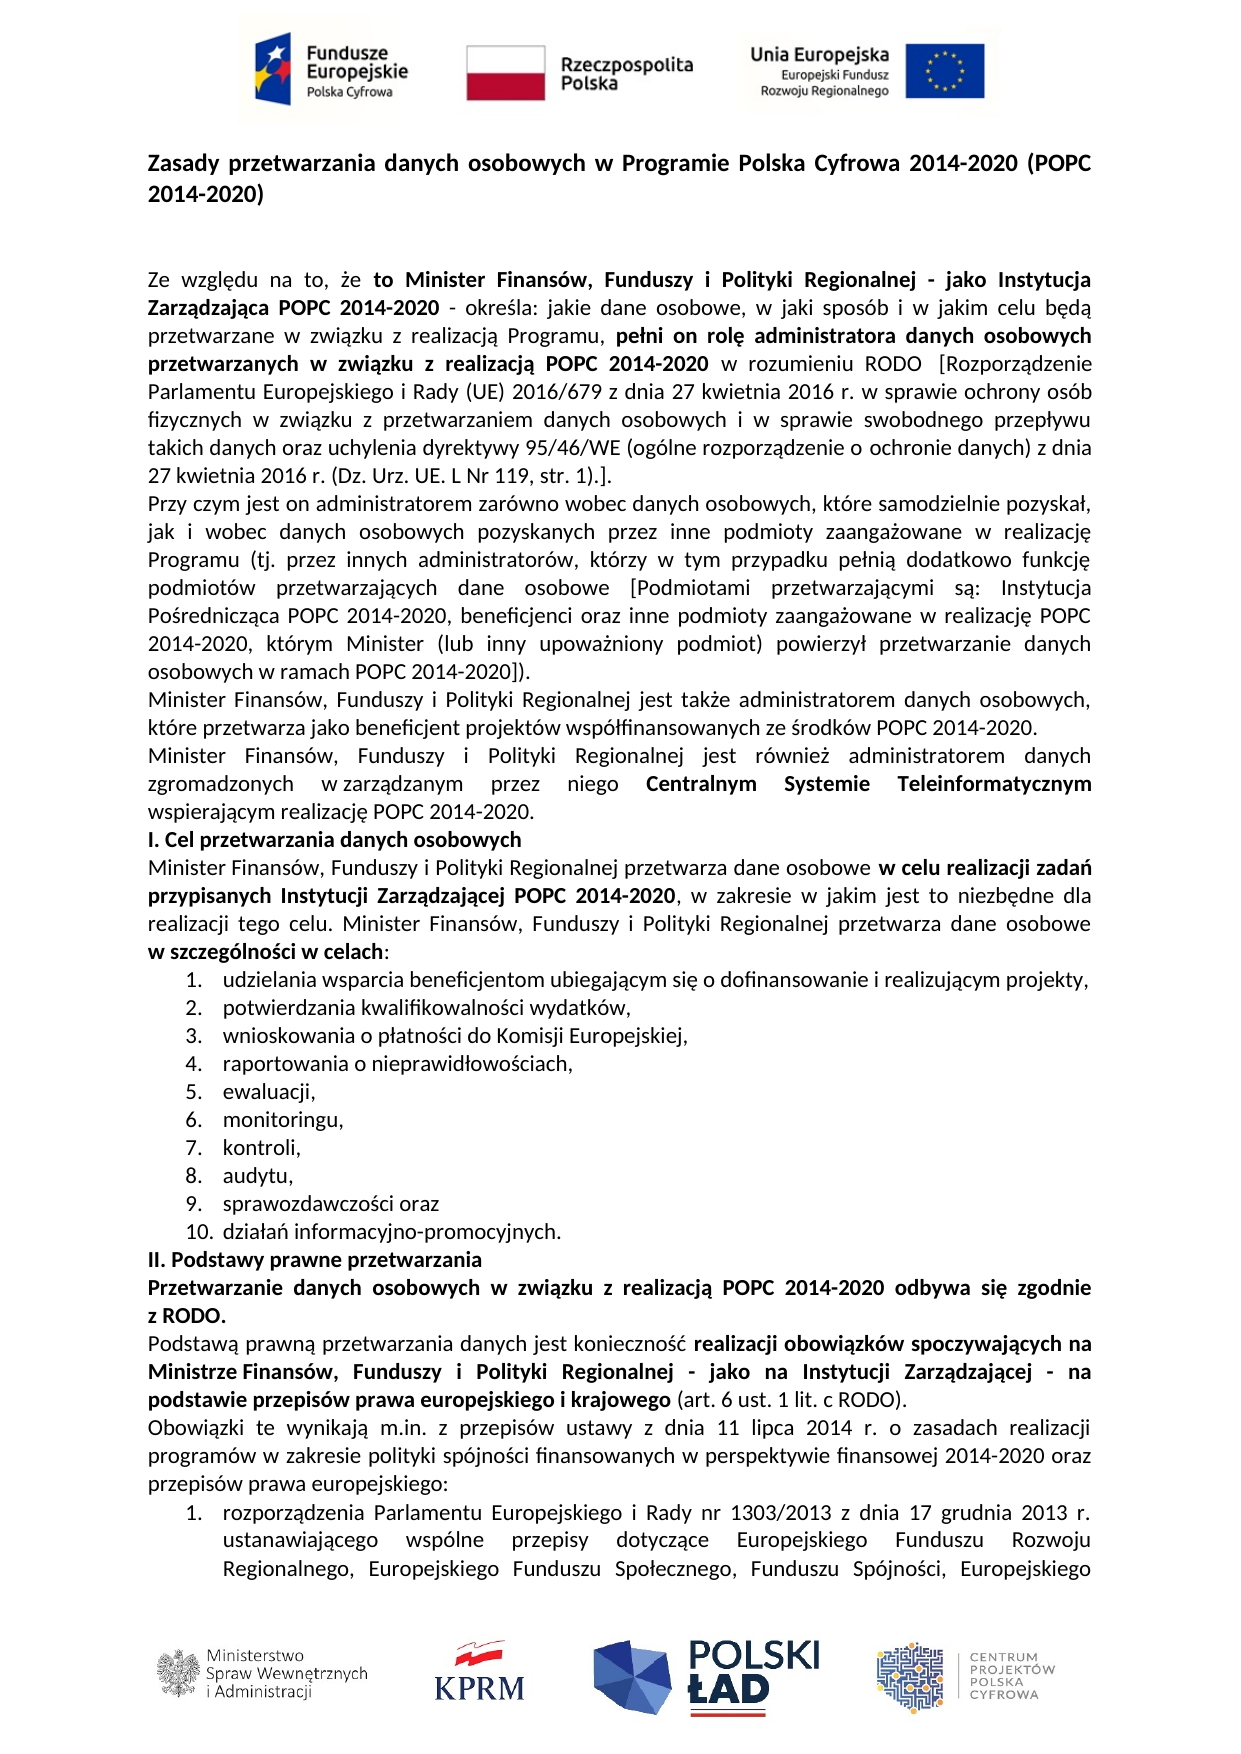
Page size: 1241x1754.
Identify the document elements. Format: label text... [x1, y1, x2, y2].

text Przetwarzanie danych osobowych w związku z realizacją POPC 2014-2020 odbywa się zgodnie z RODO. [148, 1273, 1093, 1329]
picture [147, 1622, 1093, 1736]
text Podstawą prawną przetwarzania danych jest konieczność realizacji obowiązków spoczywających na Ministrze Finansów, Funduszy i Polityki Regionalnej - jako na Instytucji Zarządzającej - na podstawie przepisów prawa europejskiego i krajowego (art. 6 ust. 1 lit. c RODO). [148, 1329, 1093, 1413]
list sprawozdawczości oraz [185, 1189, 1093, 1217]
text Przy czym jest on administratorem zarówno wobec danych osobowych, które samodzielnie pozyskał, jak i wobec danych osobowych pozyskanych przez inne podmioty zaangażowane w realizację Programu (tj. przez innych administratorów, którzy w tym przypadku pełnią dodatkowo funkcję podmiotów przetwarzających dane osobowe [Podmiotami przetwarzającymi są: Instytucja Pośrednicząca POPC 2014-2020, beneficjenci oraz inne podmioty zaangażowane w realizację POPC 2014-2020, którym Minister (lub inny upoważniony podmiot) powierzył przetwarzanie danych osobowych w ramach POPC 2014-2020]). [148, 489, 1093, 685]
text Minister Finansów, Funduszy i Polityki Regionalnej jest również administratorem danych zgromadzonych w zarządzanym przez niego Centralnym Systemie Teleinformatycznym wspierającym realizację POPC 2014-2020. [148, 741, 1093, 825]
text Obowiązki te wynikają m.in. z przepisów ustawy z dnia 11 lipca 2014 r. o zasadach realizacji programów w zakresie polityki spójności finansowanych w perspektywie finansowej 2014-2020 oraz przepisów prawa europejskiego: [148, 1413, 1093, 1498]
list raportowania o nieprawidłowościach, [185, 1049, 1093, 1077]
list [185, 1498, 1093, 1582]
text II. Podstawy prawne przetwarzania [148, 1245, 1093, 1273]
text I. Cel przetwarzania danych osobowych [148, 825, 1093, 853]
text Zasady przetwarzania danych osobowych w Programie Polska Cyfrowa 2014-2020 (POPC 2014-2020) [148, 148, 1093, 209]
list monitoringu, [185, 1105, 1093, 1133]
list udzielania wsparcia beneficjentom ubiegającym się o dofinansowanie i realizującym projekty, [185, 965, 1093, 993]
list audytu, [185, 1161, 1093, 1189]
picture [238, 14, 1003, 126]
list potwierdzania kwalifikowalności wydatków, [185, 993, 1093, 1021]
list kontroli, [185, 1133, 1093, 1161]
text Minister Finansów, Funduszy i Polityki Regionalnej przetwarza dane osobowe w celu realizacji zadań przypisanych Instytucji Zarządzającej POPC 2014-2020, w zakresie w jakim jest to niezbędne dla realizacji tego celu. Minister Finansów, Funduszy i Polityki Regionalnej przetwarza dane osobowe w szczególności w celach: [148, 853, 1093, 965]
list działań informacyjno-promocyjnych. [185, 1217, 1093, 1245]
text Minister Finansów, Funduszy i Polityki Regionalnej jest także administratorem danych osobowych, które przetwarza jako beneficjent projektów współfinansowanych ze środków POPC 2014-2020. [148, 685, 1093, 741]
text Ze względu na to, że to Minister Finansów, Funduszy i Polityki Regionalnej - jako Instytucja Zarządzająca POPC 2014-2020 - określa: jakie dane osobowe, w jaki sposób i w jakim celu będą przetwarzane w związku z realizacją Programu, pełni on rolę administratora danych osobowych przetwarzanych w związku z realizacją POPC 2014-2020 w rozumieniu RODO [Rozporządzenie Parlamentu Europejskiego i Rady (UE) 2016/679 z dnia 27 kwietnia 2016 r. w sprawie ochrony osób fizycznych w związku z przetwarzaniem danych osobowych i w sprawie swobodnego przepływu takich danych oraz uchylenia dyrektywy 95/46/WE (ogólne rozporządzenie o ochronie danych) z dnia 27 kwietnia 2016 r. (Dz. Urz. UE. L Nr 119, str. 1).]. [148, 265, 1093, 489]
list ewaluacji, [185, 1077, 1093, 1105]
list wnioskowania o płatności do Komisji Europejskiej, [185, 1021, 1093, 1049]
